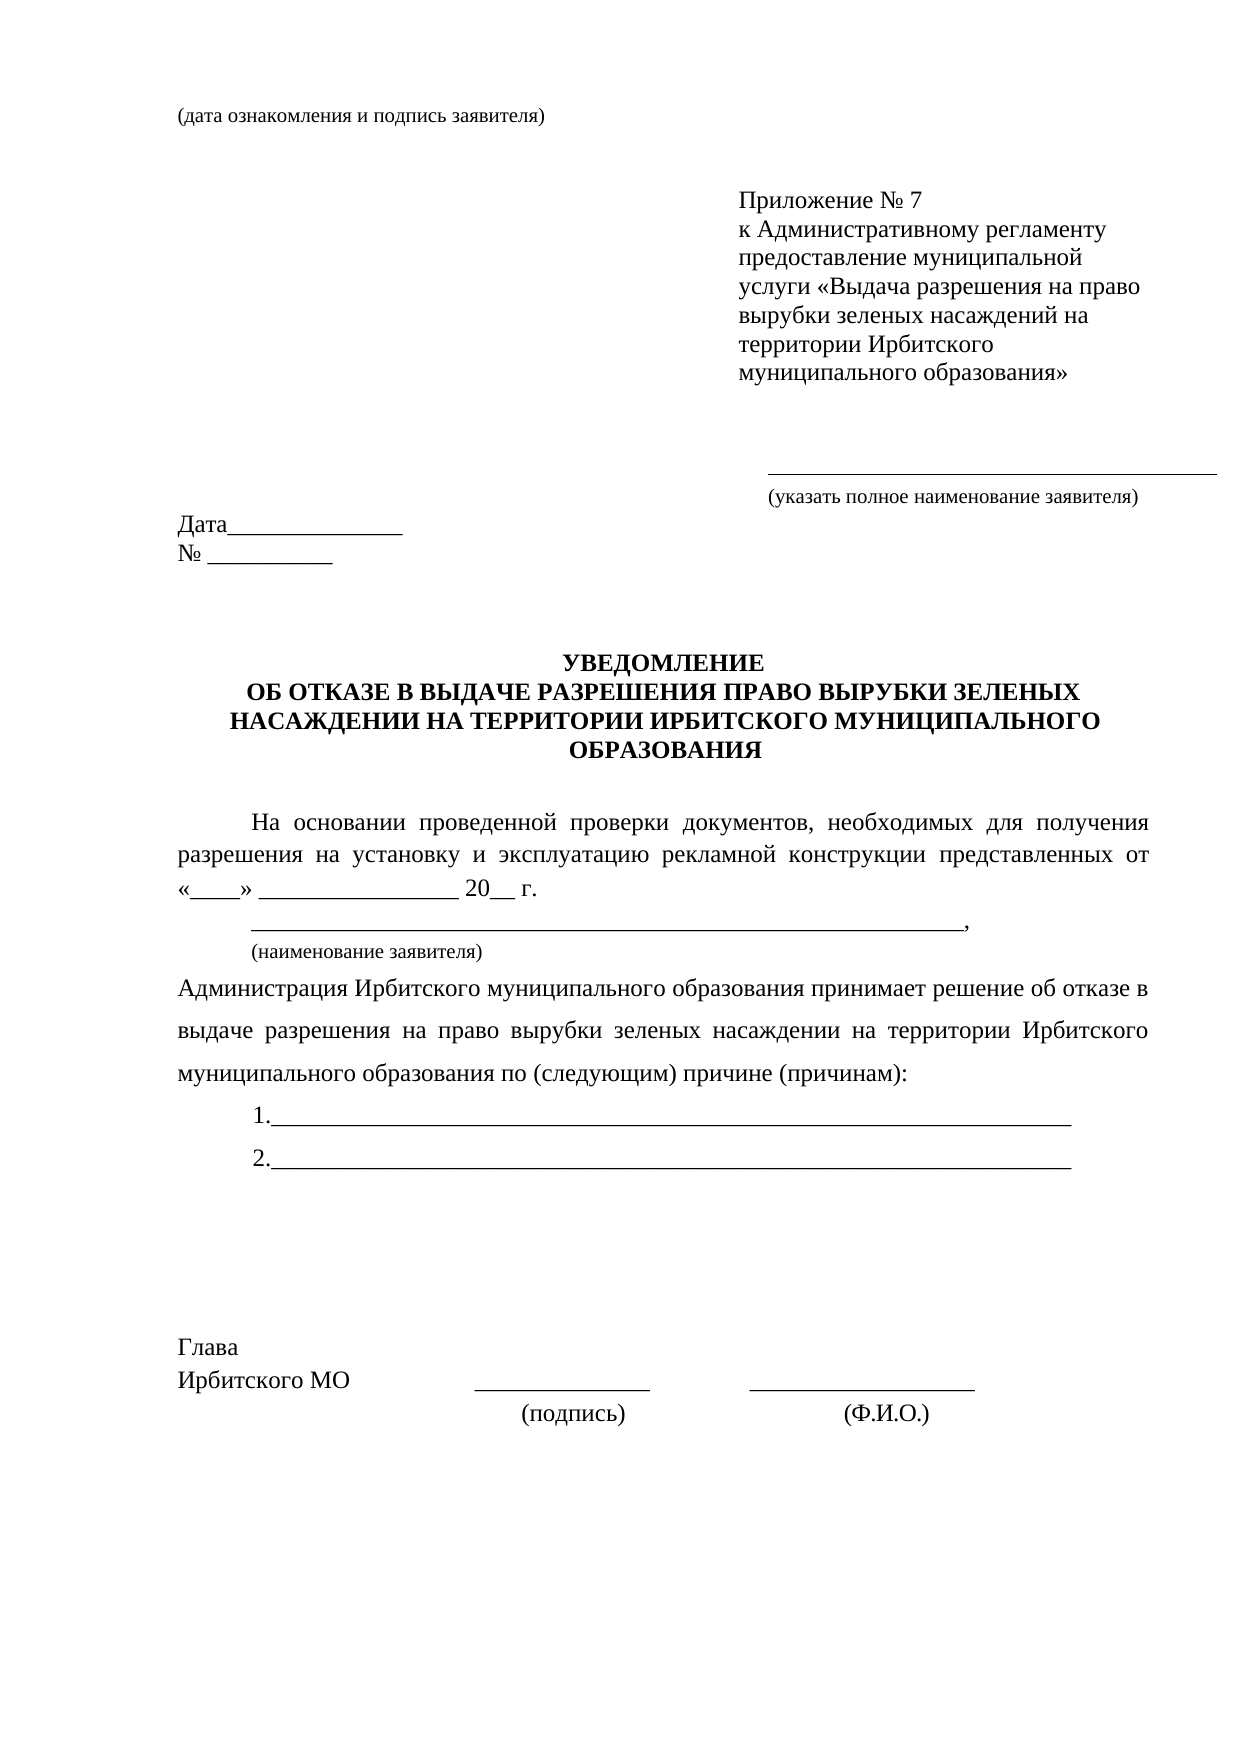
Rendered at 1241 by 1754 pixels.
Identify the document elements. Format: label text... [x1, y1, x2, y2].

text Администрация Ирбитского муниципального образования принимает решение об отказе в выдаче разрешения на право вырубки зеленых насаждении на территории Ирбитского муниципального образования по (следующим) причине (причинам): [177, 963, 1149, 1090]
text (подпись) (Ф.И.О.) [177, 1398, 1152, 1427]
text УВЕДОМЛЕНИЕ [177, 648, 1149, 677]
text _________________________________________________________, [177, 906, 1149, 934]
text (наименование заявителя) [177, 939, 1149, 963]
text (дата ознакомления и подпись заявителя) [177, 103, 1152, 127]
text Ирбитского МО ______________ __________________ [177, 1365, 1152, 1394]
text Приложение № 7 [177, 185, 1152, 214]
text Глава [177, 1332, 1152, 1361]
text № __________ [177, 538, 1152, 567]
text На основании проведенной проверки документов, необходимых для получения разрешения на установку и эксплуатацию рекламной конструкции представленных от «____» ________________ 20__ г. [177, 807, 1149, 901]
text Дата______________ [177, 509, 1152, 538]
text 1.________________________________________________________________ [181, 1090, 1149, 1132]
text (указать полное наименование заявителя) [768, 477, 1149, 509]
text к Административному регламенту предоставление муниципальной услуги «Выдача разрешения на право вырубки зеленых насаждений на территории Ирбитского муниципального образования» [738, 214, 1152, 386]
text 2.________________________________________________________________ [181, 1132, 1149, 1175]
text ОБ ОТКАЗЕ В ВЫДАЧЕ РАЗРЕШЕНИЯ ПРАВО ВЫРУБКИ ЗЕЛЕНЫХ НАСАЖДЕНИИ НА ТЕРРИТОРИИ ИРБИТСКОГО МУНИЦИПАЛЬНОГО ОБРАЗОВАНИЯ [177, 677, 1149, 763]
